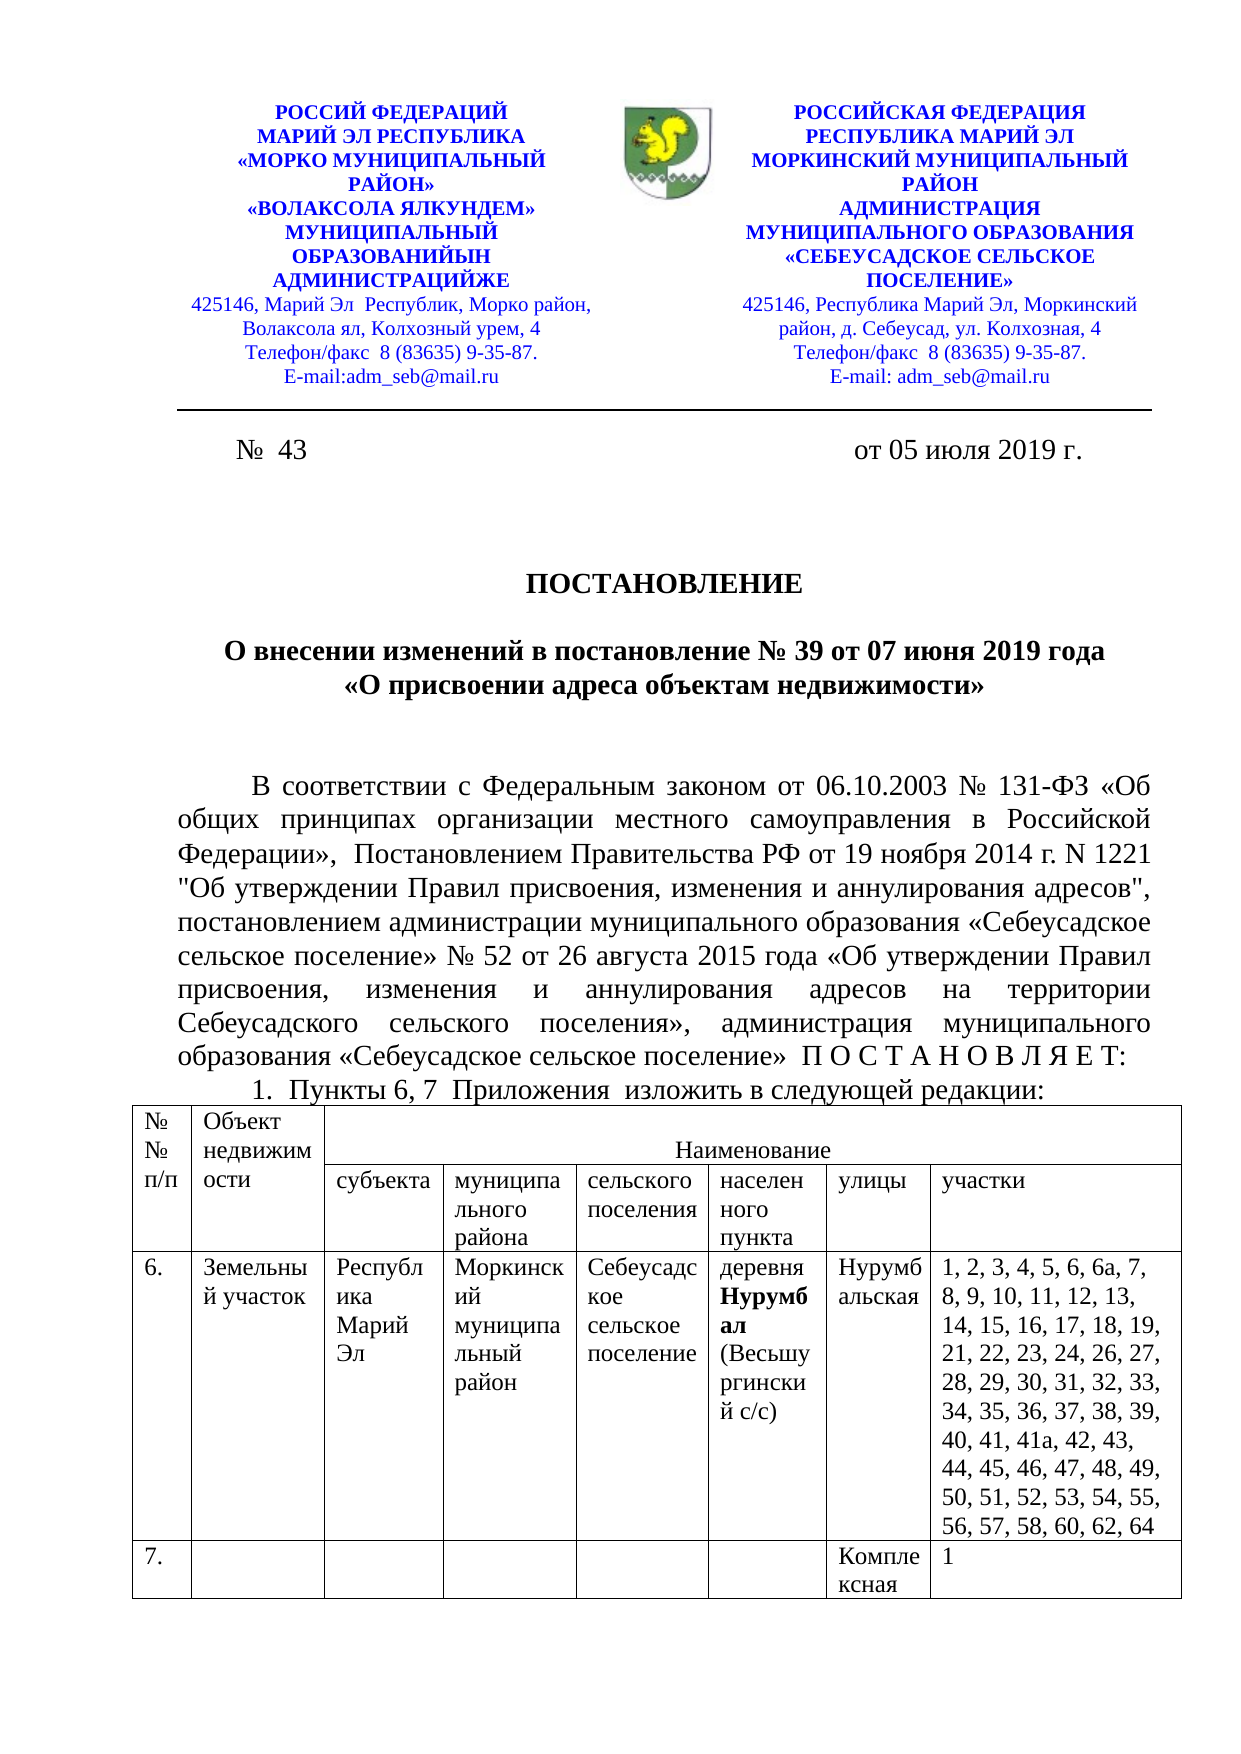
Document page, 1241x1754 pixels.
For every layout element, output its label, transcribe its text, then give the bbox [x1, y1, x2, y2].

table_cell Себеусадское сельское поселение [577, 1252, 708, 1540]
table_cell деревня Нурумбал (Весьшургинский с/с) [709, 1252, 826, 1540]
text № 43 от 05 июля 2019 г. [177, 432, 1152, 466]
table_cell Комплексная [827, 1541, 930, 1598]
table_cell Республика Марий Эл [325, 1252, 443, 1540]
table_cell муниципального района [444, 1165, 576, 1251]
title В соответствии с Федеральным законом от 06.10.2003 № 131-ФЗ «Об общих принципах организации местного самоуправления в Российской Федерации», Постановлением Правительства РФ от 19 ноября 2014 г. N 1221 "Об утверждении Правил присвоения, изменения и аннулирования адресов", постановлением администрации муниципального образования «Себеусадское сельское поселение» № 52 от 26 августа 2015 года «Об утверждении Правил присвоения, изменения и аннулирования адресов на территории Себеусадского сельского поселения», администрация муниципального образования «Себеусадское сельское поселение» П О С Т А Н О В Л Я Е Т: [177, 768, 1152, 871]
table_cell улицы [827, 1165, 930, 1251]
table_cell Моркинский муниципальный район [444, 1252, 576, 1540]
table_header Объект недвижимости [192, 1106, 324, 1251]
title В соответствии с Федеральным законом от 06.10.2003 № 131-ФЗ «Об общих принципах организации местного самоуправления в Российской Федерации», Постановлением Правительства РФ от 19 ноября 2014 г. N 1221 "Об утверждении Правил присвоения, изменения и аннулирования адресов", постановлением администрации муниципального образования «Себеусадское сельское поселение» № 52 от 26 августа 2015 года «Об утверждении Правил присвоения, изменения и аннулирования адресов на территории Себеусадского сельского поселения», администрация муниципального образования «Себеусадское сельское поселение» П О С Т А Н О В Л Я Е Т: [177, 904, 1152, 1072]
table_cell 7. [133, 1541, 191, 1598]
text «О присвоении адреса объектам недвижимости» [177, 667, 1152, 701]
table_cell Нурумбальская [827, 1252, 930, 1540]
table_cell участки [931, 1165, 1181, 1251]
table_header РОССИЙСКАЯ ФЕДЕРАЦИЯ РЕСПУБЛИКА МАРИЙ ЭЛ МОРКИНСКИЙ МУНИЦИПАЛЬНЫЙ РАЙОН АДМИНИСТРАЦИЯ МУНИЦИПАЛЬНОГО ОБРАЗОВАНИЯ «СЕБЕУСАДСКОЕ СЕЛЬСКОЕ ПОСЕЛЕНИЕ» 425146, Республика Марий Эл, Моркинский район, д. Себеусад, ул. Колхозная, 4 Телефон/факс 8 (83635) 9-35-87. Е-mail: adm_seb@mail.ru [721, 100, 1159, 388]
list Пункты 6, 7 Приложения изложить в следующей редакции: [251, 1072, 1152, 1105]
table_cell [444, 1541, 576, 1598]
table_cell [577, 1541, 708, 1598]
table_cell [325, 1541, 443, 1598]
table_header РОССИЙ ФЕДЕРАЦИЙ МАРИЙ ЭЛ РЕСПУБЛИКА «МОРКО МУНИЦИПАЛЬНЫЙ РАЙОН» «ВОЛАКСОЛА ЯЛКУНДЕМ» МУНИЦИПАЛЬНЫЙ ОБРАЗОВАНИЙЫН АДМИНИСТРАЦИЙЖЕ 425146, Марий Эл Республик, Морко район, Волаксола ял, Колхозный урем, 4 Телефон/факс 8 (83635) 9-35-87. Е-mail:adm_seb@mail.ru [170, 100, 613, 388]
table_cell 6. [133, 1252, 191, 1540]
table_cell субъекта [325, 1165, 443, 1251]
table_cell [709, 1541, 826, 1598]
table_cell 1 [931, 1541, 1181, 1598]
text О внесении изменений в постановление № 39 от 07 июня 2019 года [177, 633, 1152, 667]
table_header №№ п/п [133, 1106, 191, 1251]
text ПОСТАНОВЛЕНИЕ [177, 566, 1152, 600]
table_header Наименование [325, 1106, 1181, 1164]
table_cell 1, 2, 3, 4, 5, 6, 6а, 7, 8, 9, 10, 11, 12, 13, 14, 15, 16, 17, 18, 19, 21, 22, 23, 24, 26, 27, 28, 29, 30, 31, 32, 33, 34, 35, 36, 37, 38, 39, 40, 41, 41а, 42, 43, 44, 45, 46, 47, 48, 49, 50, 51, 52, 53, 54, 55, 56, 57, 58, 60, 62, 64 [931, 1252, 1181, 1540]
table_cell населенного пункта [709, 1165, 826, 1251]
table_cell Земельный участок [192, 1252, 324, 1540]
picture [620, 99, 721, 206]
table_header [613, 100, 721, 388]
table_cell сельского поселения [577, 1165, 708, 1251]
table_cell [192, 1541, 324, 1598]
